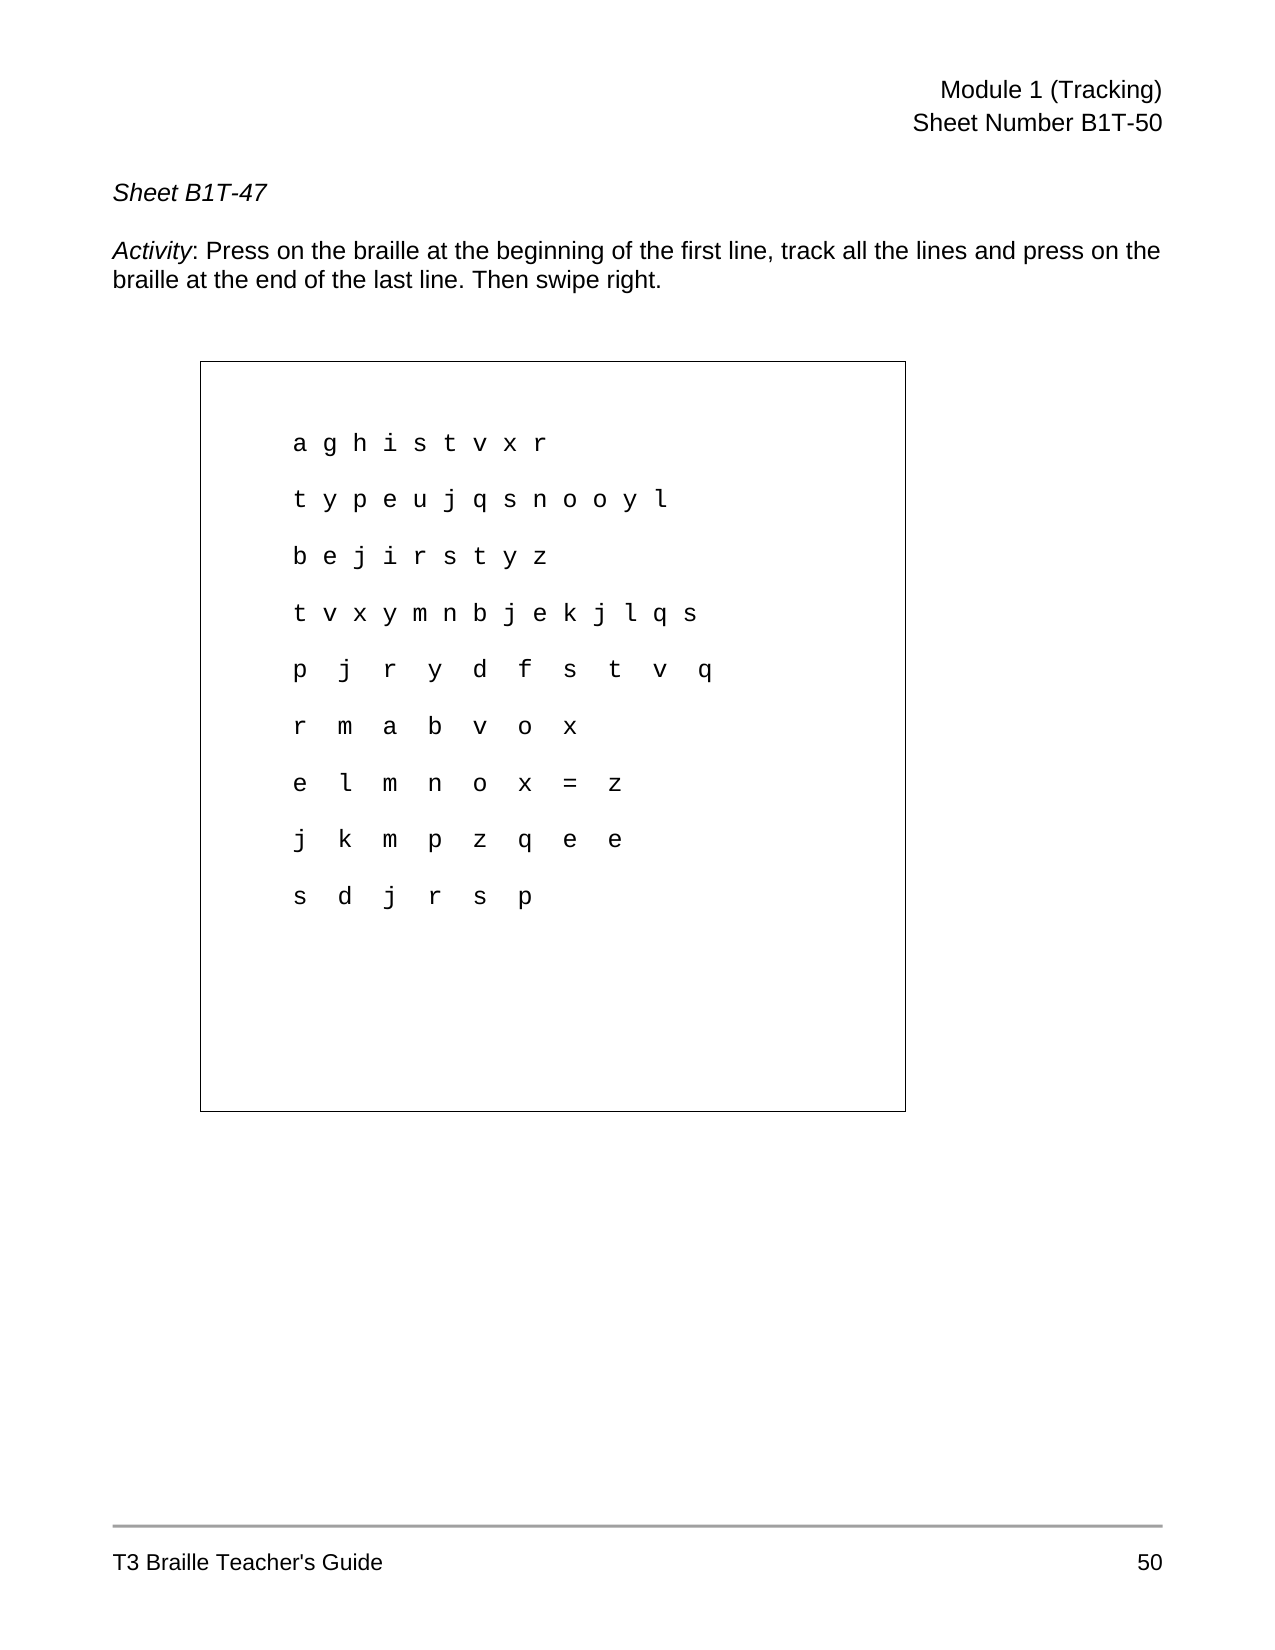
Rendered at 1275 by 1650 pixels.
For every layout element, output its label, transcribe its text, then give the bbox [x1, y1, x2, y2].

text Activity: Press on the braille at the beginning of the first line, track all the lines and press on the braille at the end of the last line. Then swipe right. [112, 236, 1162, 293]
text e l m n o x = z [262, 770, 1162, 799]
text t v x y m n b j e k j l q s [262, 600, 1162, 629]
text r m a b v o x [262, 714, 1162, 742]
text t y p e u j q s n o o y l [262, 487, 1162, 515]
text p j r y d f s t v q [262, 657, 1162, 685]
text b e j i r s t y z [262, 544, 1162, 572]
text j k m p z q e e [262, 827, 1162, 855]
subtitle Sheet B1T-47 [112, 178, 1162, 207]
text s d j r s p [262, 884, 1162, 912]
text a g h i s t v x r [262, 430, 1162, 459]
